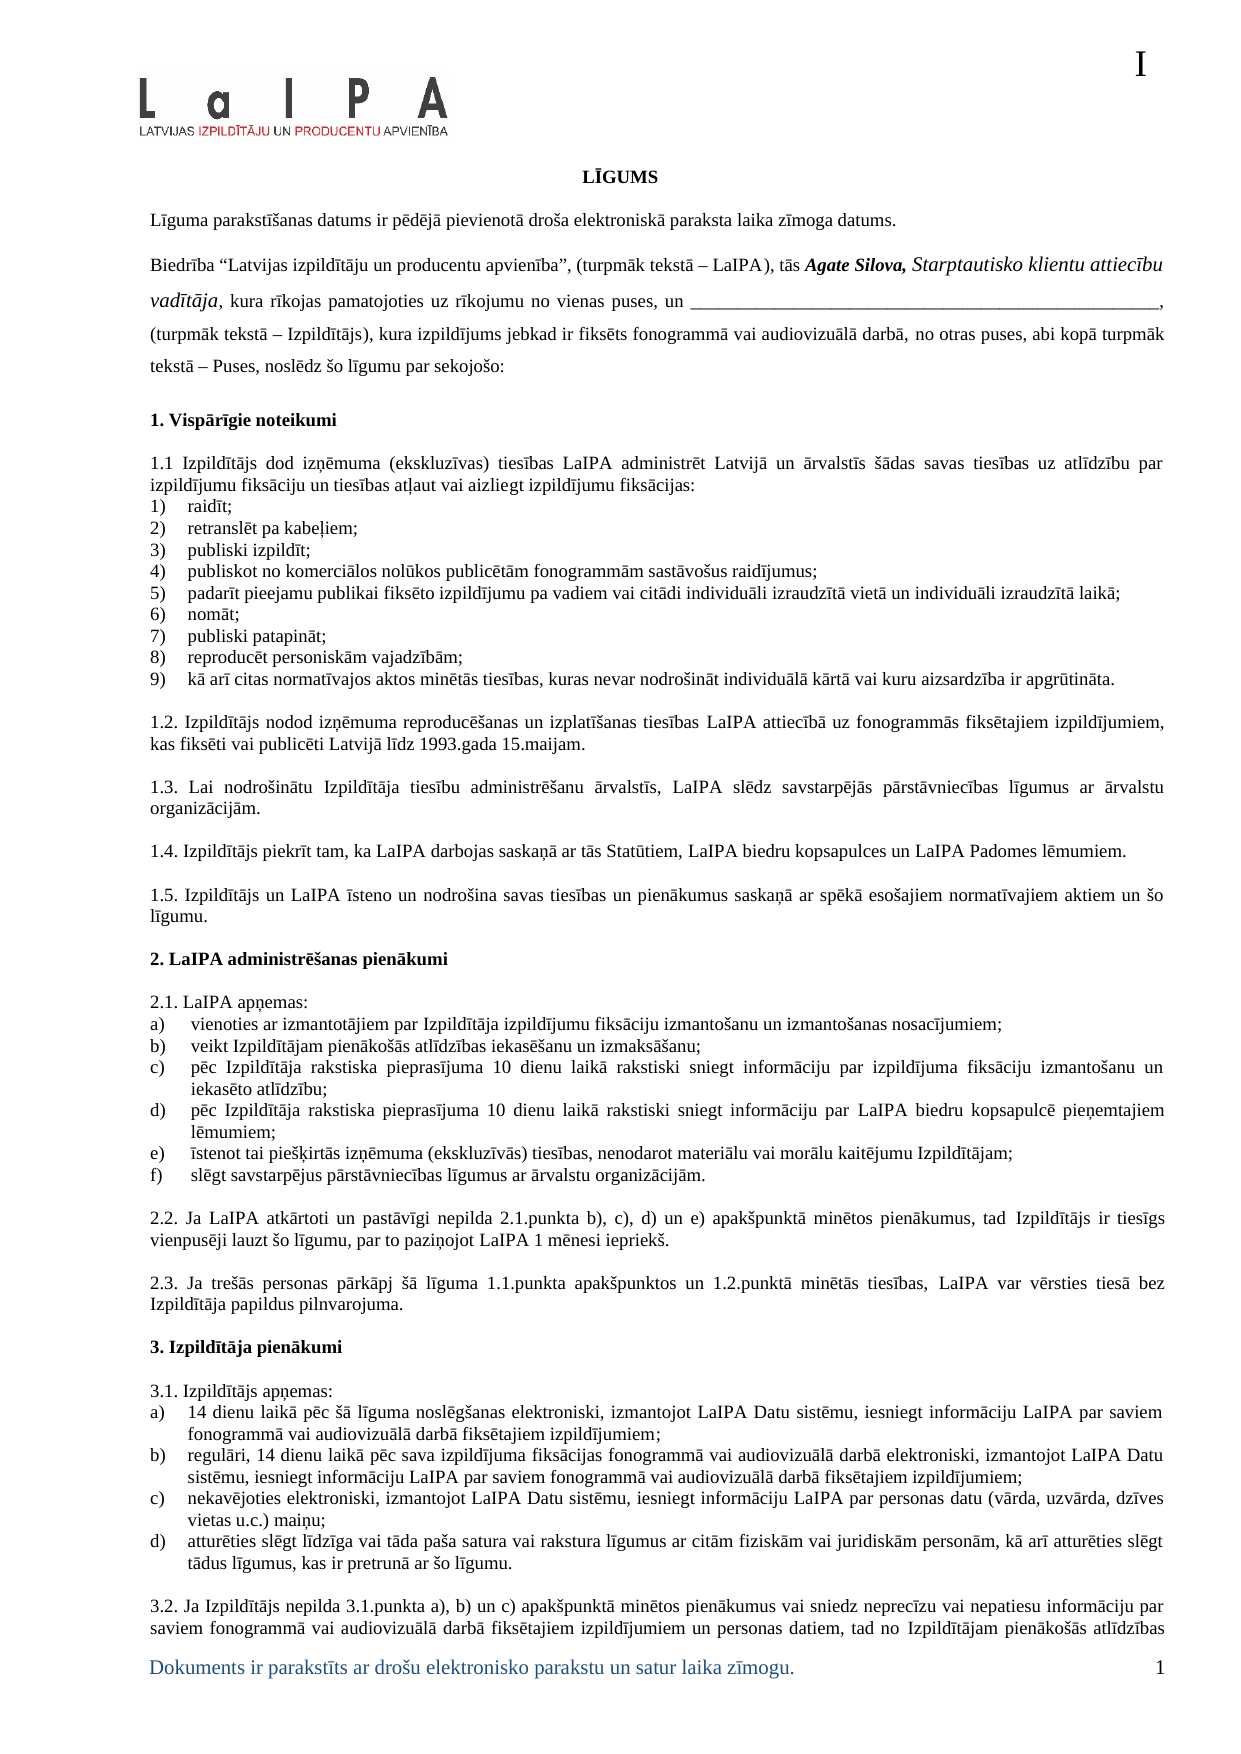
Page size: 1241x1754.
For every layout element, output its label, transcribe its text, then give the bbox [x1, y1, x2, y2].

text Līguma parakstīšanas datums ir pēdējā pievienotā droša elektroniskā paraksta laika zīmoga datums. [75, 209, 1165, 231]
text 1.4. Izpildītājs piekrīt tam, ka LaIPA darbojas saskaņā ar tās Statūtiem, LaIPA biedru kopsapulces un LaIPA Padomes lēmumiem. [150, 840, 1165, 862]
list 14 dienu laikā pēc šā līguma noslēgšanas elektroniski, izmantojot LaIPA Datu sistēmu, iesniegt informāciju LaIPA par saviem fonogrammā vai audiovizuālā darbā fiksētajiem izpildījumiem; [150, 1401, 1165, 1444]
text 2.1. LaIPA apņemas: [75, 991, 1165, 1013]
list regulāri, 14 dienu laikā pēc sava izpildījuma fiksācijas fonogrammā vai audiovizuālā darbā elektroniski, izmantojot LaIPA Datu sistēmu, iesniegt informāciju LaIPA par saviem fonogrammā vai audiovizuālā darbā fiksētajiem izpildījumiem; [150, 1444, 1165, 1487]
list raidīt; [150, 495, 1165, 517]
text 1.2. Izpildītājs nodod izņēmuma reproducēšanas un izplatīšanas tiesības LaIPA attiecībā uz fonogrammās fiksētajiem izpildījumiem, kas fiksēti vai publicēti Latvijā līdz 1993.gada 15.maijam. [150, 711, 1165, 754]
list veikt Izpildītājam pienākošās atlīdzības iekasēšanu un izmaksāšanu; [150, 1034, 1165, 1056]
list nomāt; [150, 603, 1165, 625]
list padarīt pieejamu publikai fiksēto izpildījumu pa vadiem vai citādi individuāli izraudzītā vietā un individuāli izraudzītā laikā; [150, 582, 1165, 603]
text Biedrība “Latvijas izpildītāju un producentu apvienība”, (turpmāk tekstā – LaIPA), tās Agate Silova, Starptautisko klientu attiecību vadītāja, kura rīkojas pamatojoties uz rīkojumu no vienas puses, un __________________________________________________, (turpmāk tekstā – Izpildītājs), kura izpildījums jebkad ir fiksēts fonogrammā vai audiovizuālā darbā, no otras puses, abi kopā turpmāk tekstā – Puses, noslēdz šo līgumu par sekojošo: [150, 252, 1165, 377]
text 1.5. Izpildītājs un LaIPA īsteno un nodrošina savas tiesības un pienākumus saskaņā ar spēkā esošajiem normatīvajiem aktiem un šo līgumu. [150, 883, 1165, 927]
subtitle 3. Izpildītāja pienākumi [75, 1336, 1165, 1358]
subtitle 2. LaIPA administrēšanas pienākumi [75, 948, 1165, 970]
list atturēties slēgt līdzīga vai tāda paša satura vai rakstura līgumus ar citām fiziskām vai juridiskām personām, kā arī atturēties slēgt tādus līgumus, kas ir pretrunā ar šo līgumu. [150, 1530, 1165, 1573]
list publiskot no komerciālos nolūkos publicētām fonogrammām sastāvošus raidījumus; [150, 560, 1165, 582]
text 1.3. Lai nodrošinātu Izpildītāja tiesību administrēšanu ārvalstīs, LaIPA slēdz savstarpējās pārstāvniecības līgumus ar ārvalstu organizācijām. [150, 776, 1165, 819]
picture [133, 68, 454, 145]
list retranslēt pa kabeļiem; [150, 517, 1165, 538]
text 2.3. Ja trešās personas pārkāpj šā līguma 1.1.punkta apakšpunktos un 1.2.punktā minētās tiesības, LaIPA var vērsties tiesā bez Izpildītāja papildus pilnvarojuma. [150, 1272, 1165, 1315]
list slēgt savstarpējus pārstāvniecības līgumus ar ārvalstu organizācijām. [150, 1164, 1165, 1185]
title LĪGUMS [75, 166, 1165, 187]
list īstenot tai piešķirtās izņēmuma (ekskluzīvās) tiesības, nenodarot materiālu vai morālu kaitējumu Izpildītājam; [150, 1142, 1165, 1164]
list reproducēt personiskām vajadzībām; [150, 646, 1165, 668]
list nekavējoties elektroniski, izmantojot LaIPA Datu sistēmu, iesniegt informāciju LaIPA par personas datu (vārda, uzvārda, dzīves vietas u.c.) maiņu; [150, 1487, 1165, 1530]
list pēc Izpildītāja rakstiska pieprasījuma 10 dienu laikā rakstiski sniegt informāciju par LaIPA biedru kopsapulcē pieņemtajiem lēmumiem; [150, 1099, 1165, 1142]
list vienoties ar izmantotājiem par Izpildītāja izpildījumu fiksāciju izmantošanu un izmantošanas nosacījumiem; [150, 1013, 1165, 1034]
text 1.1 Izpildītājs dod izņēmuma (ekskluzīvas) tiesības LaIPA administrēt Latvijā un ārvalstīs šādas savas tiesības uz atlīdzību par izpildījumu fiksāciju un tiesības atļaut vai aizliegt izpildījumu fiksācijas: [150, 452, 1165, 495]
list publiski izpildīt; [150, 538, 1165, 560]
list pēc Izpildītāja rakstiska pieprasījuma 10 dienu laikā rakstiski sniegt informāciju par izpildījuma fiksāciju izmantošanu un iekasēto atlīdzību; [150, 1056, 1165, 1099]
subtitle 1. Vispārīgie noteikumi [75, 409, 1165, 431]
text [150, 1595, 1165, 1638]
text 3.1. Izpildītājs apņemas: [75, 1379, 1165, 1401]
text 2.2. Ja LaIPA atkārtoti un pastāvīgi nepilda 2.1.punkta b), c), d) un e) apakšpunktā minētos pienākumus, tad Izpildītājs ir tiesīgs vienpusēji lauzt šo līgumu, par to paziņojot LaIPA 1 mēnesi iepriekš. [150, 1207, 1165, 1250]
list publiski patapināt; [150, 625, 1165, 646]
list kā arī citas normatīvajos aktos minētās tiesības, kuras nevar nodrošināt individuālā kārtā vai kuru aizsardzība ir apgrūtināta. [150, 668, 1165, 689]
